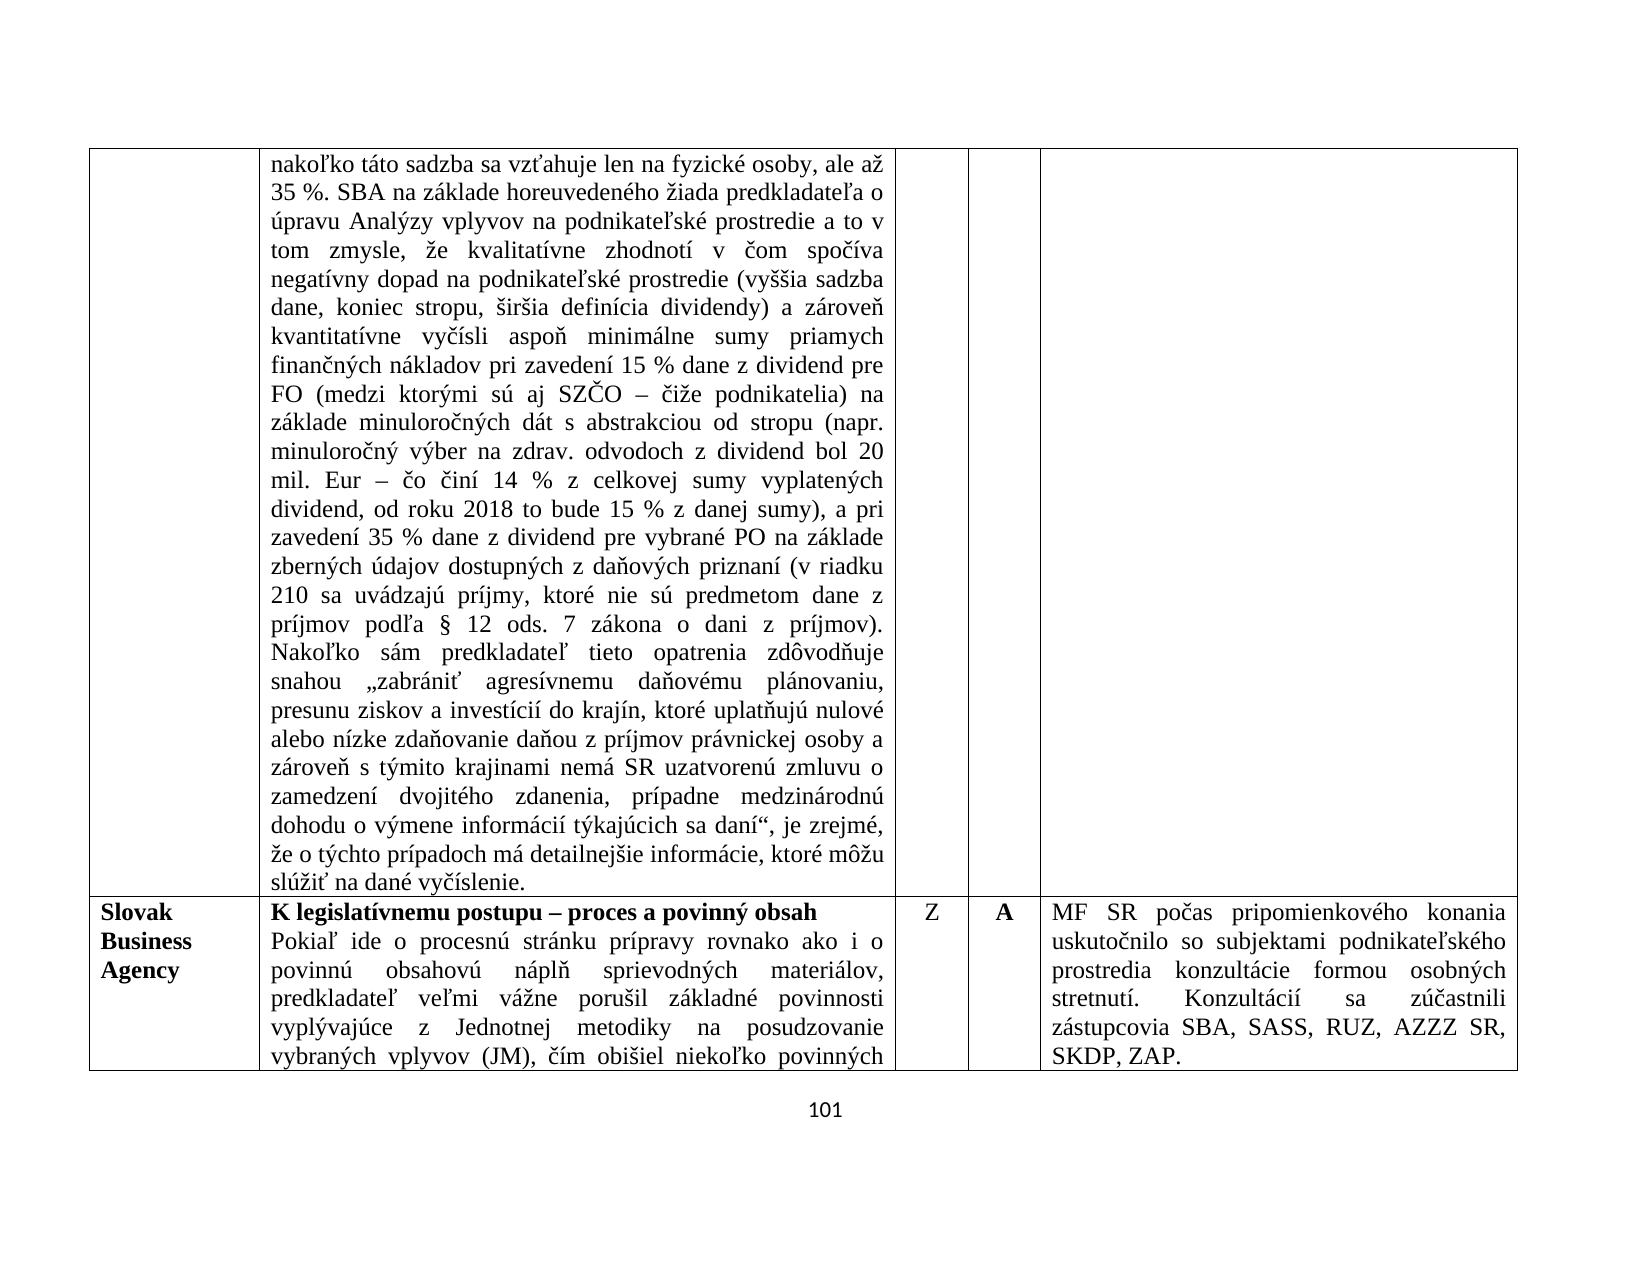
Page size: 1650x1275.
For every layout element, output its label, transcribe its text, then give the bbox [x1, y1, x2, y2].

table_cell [90, 149, 259, 896]
table_cell Z [896, 149, 968, 896]
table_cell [260, 149, 895, 896]
table_cell A [969, 149, 1040, 896]
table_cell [260, 897, 895, 1070]
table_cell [1041, 149, 1517, 896]
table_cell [1041, 897, 1517, 1070]
table_cell A [969, 897, 1040, 1070]
table_cell Z [896, 897, 968, 1070]
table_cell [90, 897, 259, 1070]
